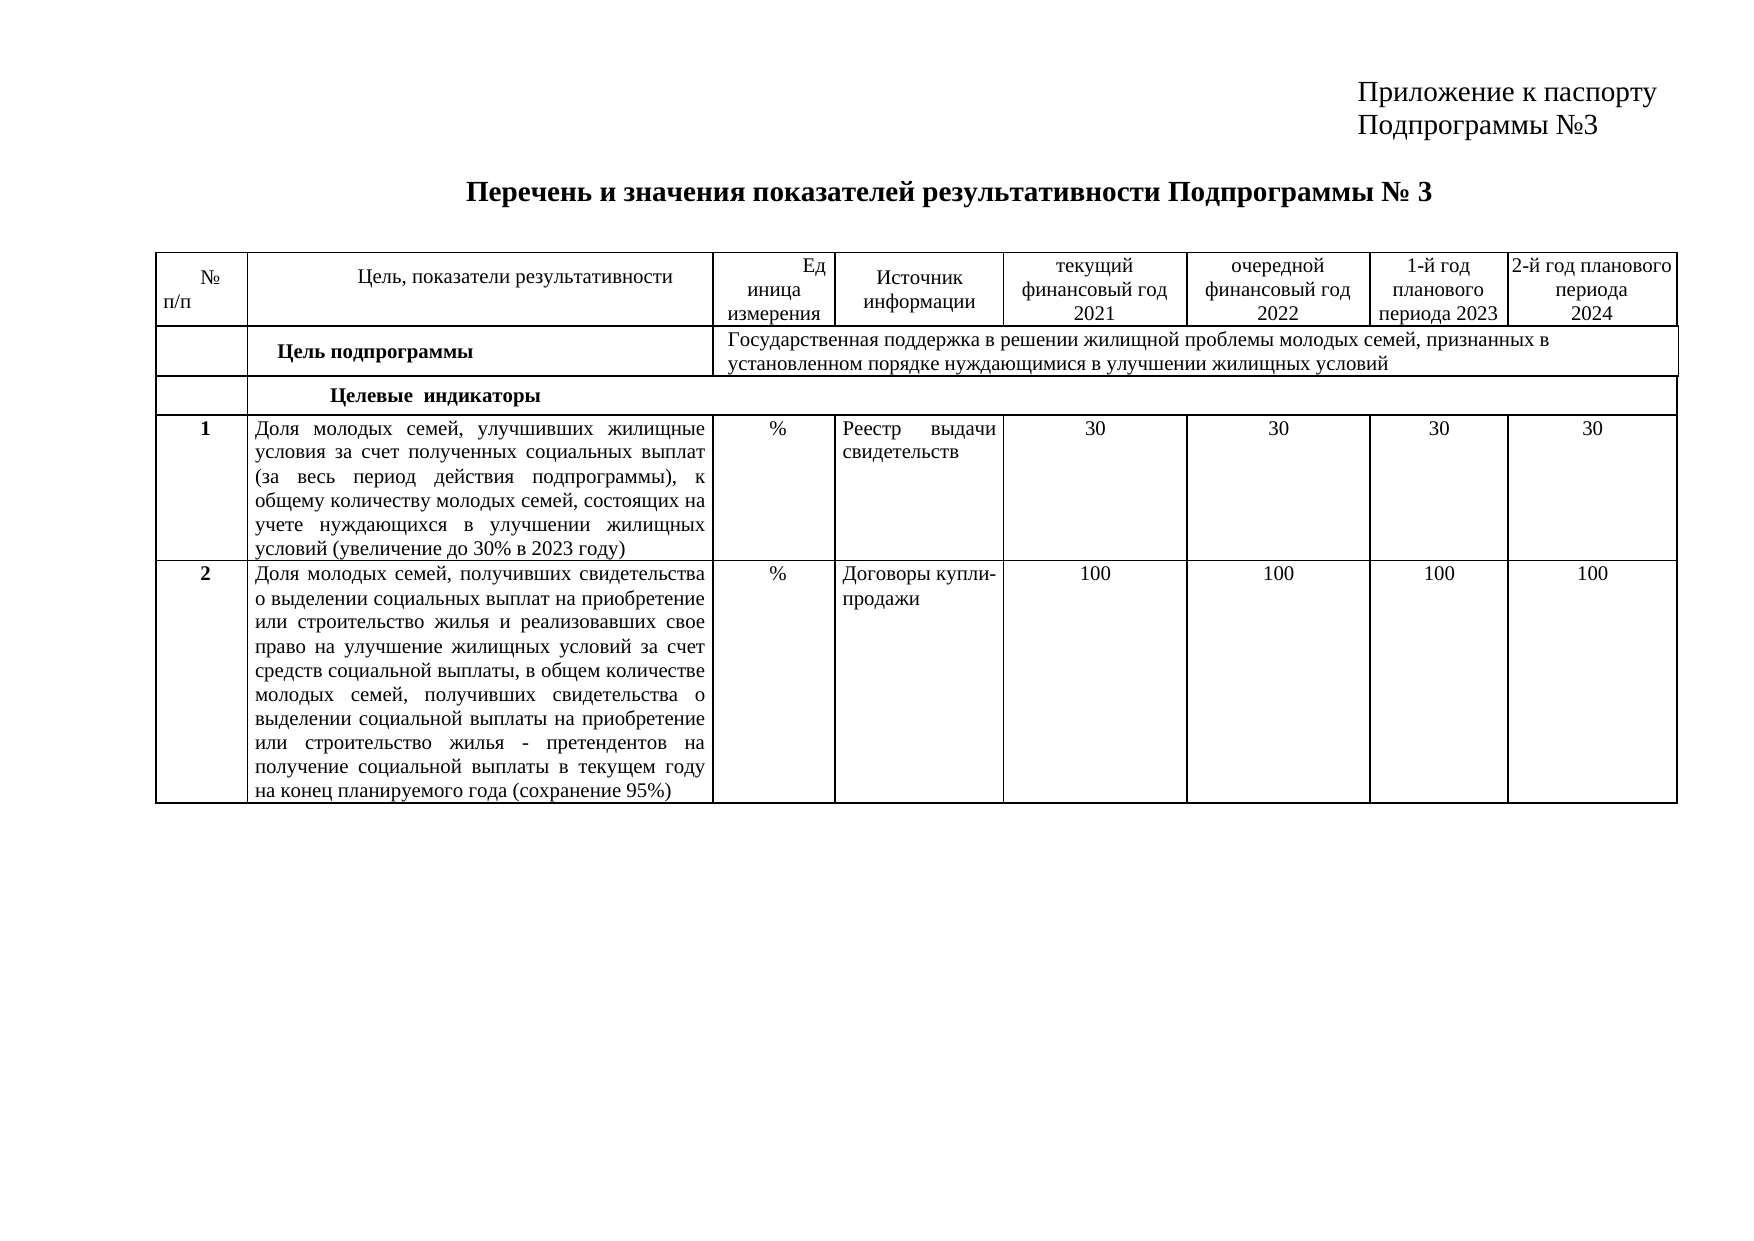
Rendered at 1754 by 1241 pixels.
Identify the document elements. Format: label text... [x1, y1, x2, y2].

table_cell Доля молодых семей, улучшивших жилищные условия за счет полученных социальных выплат (за весь период действия подпрограммы), к общему количеству молодых семей, состоящих на учете нуждающихся в улучшении жилищных условий (увеличение до 30% в 2023 году) [248, 416, 712, 560]
table_cell 100 [1004, 561, 1186, 802]
table_header Источник информации [836, 253, 1003, 325]
text Перечень и значения показателей результативности Подпрограммы № 3 [177, 174, 1665, 208]
table_cell 1 [157, 416, 247, 560]
table_header 1-й год планового периода 2023 [1371, 253, 1507, 325]
table_header 2-й год планового периода 2024 [1509, 253, 1676, 325]
table_header Цель, показатели результативности [248, 253, 712, 325]
text Подпрограммы №3 [1283, 107, 1665, 141]
table_cell 30 [1188, 416, 1369, 560]
table_cell Цель подпрограммы [248, 327, 712, 375]
table_header текущий финансовый год 2021 [1004, 253, 1186, 325]
table_cell [157, 377, 247, 414]
text Приложение к паспорту [1357, 74, 1665, 107]
table_cell [157, 327, 247, 375]
table_cell 100 [1509, 561, 1676, 802]
table_cell Договоры купли-продажи [836, 561, 1003, 802]
table_header очередной финансовый год 2022 [1188, 253, 1369, 325]
table_header Единица измерения [714, 253, 834, 325]
table_cell % [714, 416, 834, 560]
table_cell Реестр выдачи свидетельств [836, 416, 1003, 560]
table_cell 2 [157, 561, 247, 802]
table_cell 30 [1004, 416, 1186, 560]
table_cell Доля молодых семей, получивших свидетельства о выделении социальных выплат на приобретение или строительство жилья и реализовавших свое право на улучшение жилищных условий за счет средств социальной выплаты, в общем количестве молодых семей, получивших свидетельства о выделении социальной выплаты на приобретение или строительство жилья - претендентов на получение социальной выплаты в текущем году на конец планируемого года (сохранение 95%) [248, 561, 712, 802]
table_header № п/п [157, 253, 247, 325]
table_cell % [714, 561, 834, 802]
table_cell 100 [1371, 561, 1507, 802]
table_cell Целевые индикаторы [248, 377, 1676, 414]
table_cell 30 [1509, 416, 1676, 560]
table_cell 100 [1188, 561, 1369, 802]
table_cell 30 [1371, 416, 1507, 560]
table_cell Государственная поддержка в решении жилищной проблемы молодых семей, признанных в установленном порядке нуждающимися в улучшении жилищных условий [714, 327, 1678, 375]
